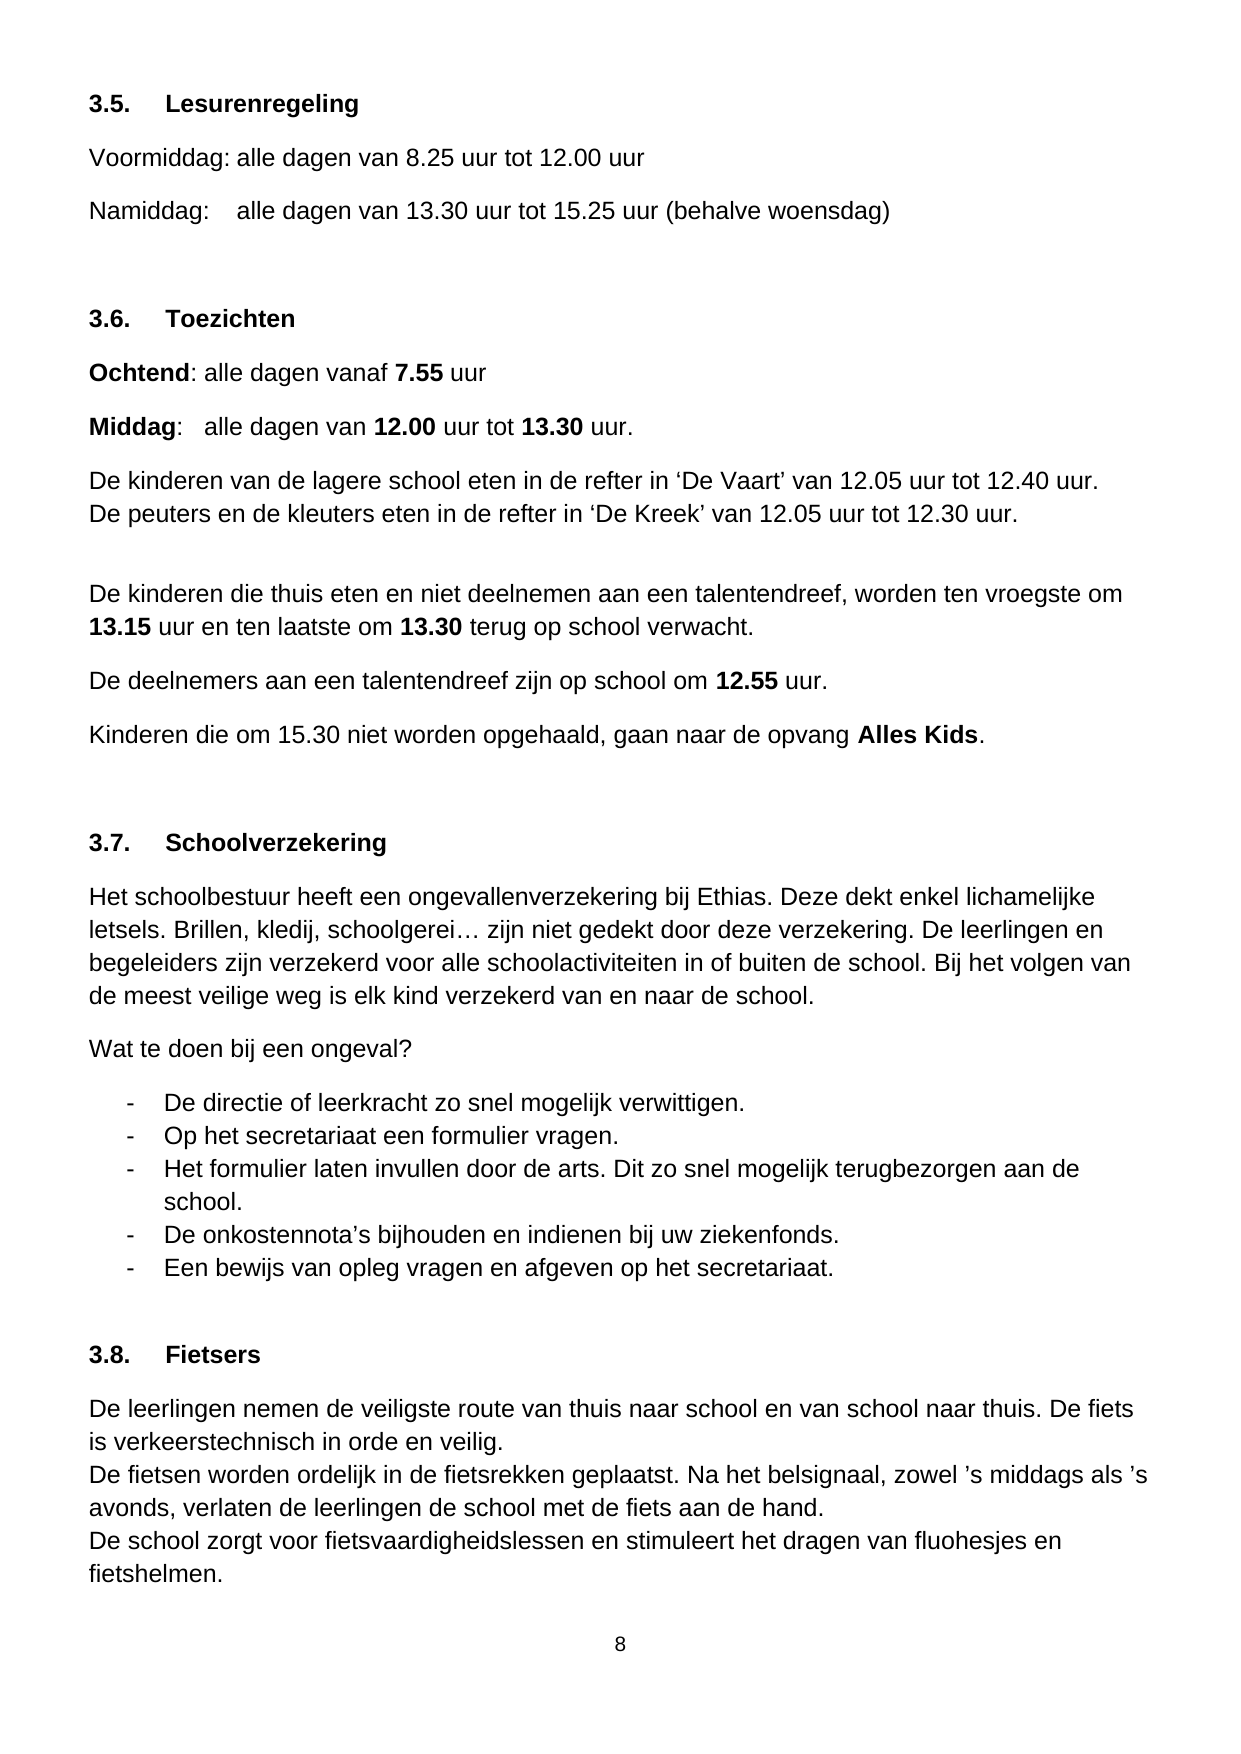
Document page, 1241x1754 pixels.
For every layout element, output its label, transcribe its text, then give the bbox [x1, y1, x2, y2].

list De onkostennota’s bijhouden en indienen bij uw ziekenfonds. [126, 1220, 1152, 1249]
text Middag: alle dagen van 12.00 uur tot 13.30 uur. [89, 412, 1152, 441]
text Namiddag: alle dagen van 13.30 uur tot 15.25 uur (behalve woensdag) [89, 196, 1152, 225]
text De leerlingen nemen de veiligste route van thuis naar school en van school naar thuis. De fiets is verkeerstechnisch in orde en veilig. De fietsen worden ordelijk in de fietsrekken geplaatst. Na het belsignaal, zowel ’s middags als ’s avonds, verlaten de leerlingen de school met de fiets aan de hand. De school zorgt voor fietsvaardigheidslessen en stimuleert het dragen van fluohesjes en fietshelmen. [89, 1394, 1152, 1588]
text De kinderen die thuis eten en niet deelnemen aan een talentendreef, worden ten vroegste om 13.15 uur en ten laatste om 13.30 terug op school verwacht. [89, 579, 1152, 641]
text 3.7. Schoolverzekering [89, 828, 1152, 856]
text 3.6. Toezichten [89, 304, 1152, 333]
text Kinderen die om 15.30 niet worden opgehaald, gaan naar de opvang Alles Kids. [89, 720, 1152, 749]
list Op het secretariaat een formulier vragen. [126, 1121, 1152, 1150]
text Het schoolbestuur heeft een ongevallenverzekering bij Ethias. Deze dekt enkel lichamelijke letsels. Brillen, kledij, schoolgerei… zijn niet gedekt door deze verzekering. De leerlingen en begeleiders zijn verzekerd voor alle schoolactiviteiten in of buiten de school. Bij het volgen van de meest veilige weg is elk kind verzekerd van en naar de school. [89, 882, 1152, 1009]
text Voormiddag: alle dagen van 8.25 uur tot 12.00 uur [89, 142, 1152, 171]
text De kinderen van de lagere school eten in de refter in ‘De Vaart’ van 12.05 uur tot 12.40 uur. De peuters en de kleuters eten in de refter in ‘De Kreek’ van 12.05 uur tot 12.30 uur. [89, 466, 1152, 555]
list De directie of leerkracht zo snel mogelijk verwittigen. [126, 1088, 1152, 1117]
text Ochtend: alle dagen vanaf 7.55 uur [89, 358, 1152, 387]
text Wat te doen bij een ongeval? [89, 1034, 1152, 1063]
text De deelnemers aan een talentendreef zijn op school om 12.55 uur. [89, 666, 1152, 695]
list Het formulier laten invullen door de arts. Dit zo snel mogelijk terugbezorgen aan de school. [126, 1154, 1152, 1216]
text 3.8. Fietsers [89, 1340, 1152, 1369]
text 3.5. Lesurenregeling [89, 89, 1152, 117]
list Een bewijs van opleg vragen en afgeven op het secretariaat. [126, 1253, 1152, 1282]
